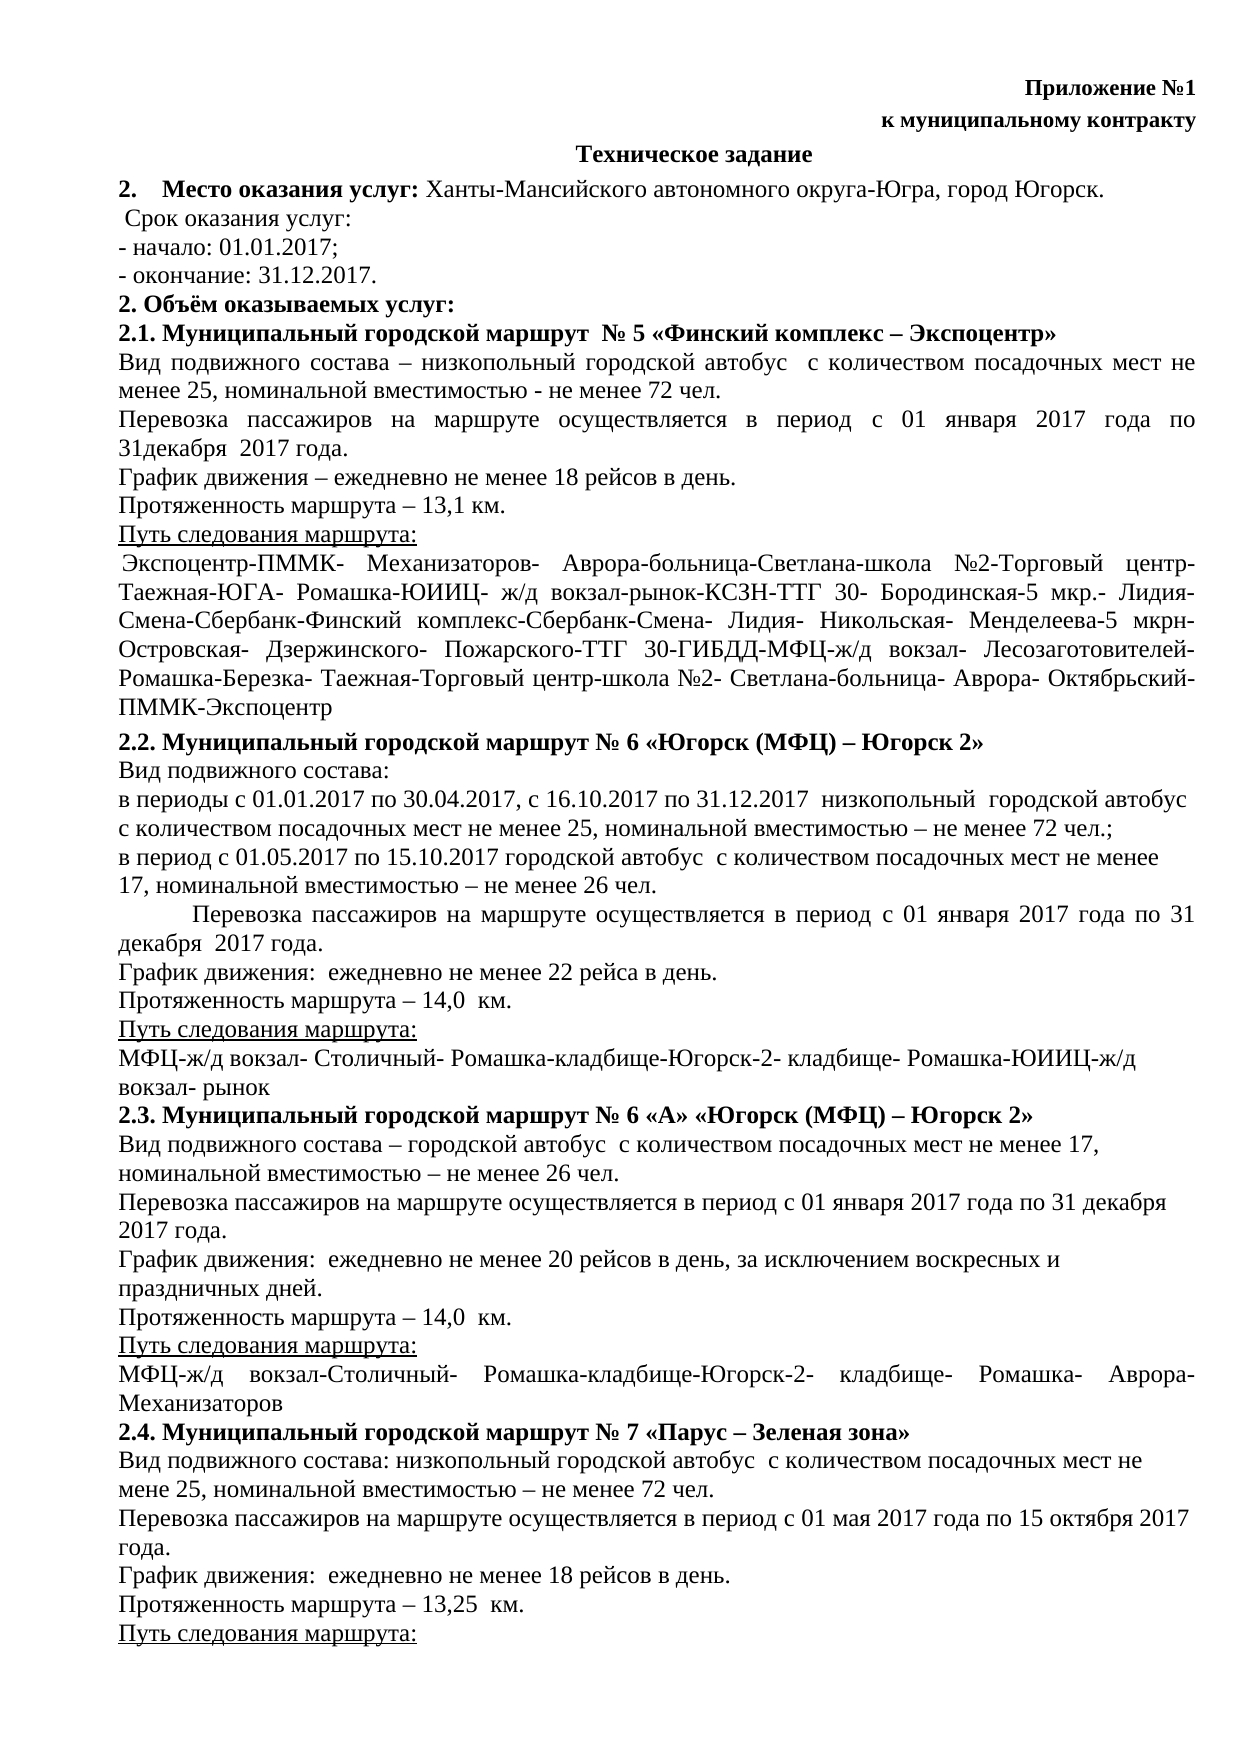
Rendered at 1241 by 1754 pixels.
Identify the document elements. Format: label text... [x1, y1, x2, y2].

text 2.1. Муниципальный городской маршрут № 5 «Финский комплекс – Экспоцентр» [118, 318, 1196, 347]
text Протяженность маршрута – 13,1 км. [118, 490, 1196, 519]
text 2.4. Муниципальный городской маршрут № 7 «Парус – Зеленая зона» [118, 1417, 1196, 1445]
text Протяженность маршрута – 14,0 км. [118, 1302, 1196, 1330]
text График движения – ежедневно не менее 18 рейсов в день. [118, 462, 1196, 490]
list Вид подвижного состава: [118, 755, 1196, 784]
text Перевозка пассажиров на маршруте осуществляется в период с 01 января 2017 года по 31 декабря 2017 года. [118, 899, 1196, 957]
text Срок оказания услуг: [118, 203, 1196, 232]
text 2.3. Муниципальный городской маршрут № 6 «А» «Югорск (МФЦ) – Югорск 2» [118, 1100, 1196, 1129]
text Протяженность маршрута – 14,0 км. [118, 985, 1196, 1014]
list в периоды с 01.01.2017 по 30.04.2017, с 16.10.2017 по 31.12.2017 низкопольный городской автобус с количеством посадочных мест не менее 25, номинальной вместимостью – не менее 72 чел.; [118, 784, 1196, 842]
text - окончание: 31.12.2017. [118, 260, 1196, 289]
list Перевозка пассажиров на маршруте осуществляется в период с 01 января 2017 года по 31 декабря 2017 года. [118, 1187, 1196, 1244]
text Протяженность маршрута – 13,25 км. [118, 1589, 1196, 1618]
list Перевозка пассажиров на маршруте осуществляется в период с 01 мая 2017 года по 15 октября 2017 года. [118, 1503, 1196, 1560]
list Место оказания услуг: Ханты-Мансийского автономного округа-Югра, город Югорск. [118, 174, 1196, 203]
text График движения: ежедневно не менее 18 рейсов в день. [118, 1560, 1196, 1589]
text к муниципальному контракту [118, 106, 1196, 133]
text Экспоцентр-ПММК- Механизаторов- Аврора-больница-Светлана-школа №2-Торговый центр- Таежная-ЮГА- Ромашка-ЮИИЦ- ж/д вокзал-рынок-КСЗН-ТТГ 30- Бородинская-5 мкр.- Лидия-Смена-Сбербанк-Финский комплекс-Сбербанк-Смена- Лидия- Никольская- Менделеева-5 мкрн-Островская- Дзержинского- Пожарского-ТТГ 30-ГИБДД-МФЦ-ж/д вокзал- Лесозаготовителей- Ромашка-Березка- Таежная-Торговый центр-школа №2- Светлана-больница- Аврора- Октябрьский-ПММК-Экспоцентр [118, 548, 1196, 720]
text 2.2. Муниципальный городской маршрут № 6 «Югорск (МФЦ) – Югорск 2» [118, 727, 1196, 755]
text Путь следования маршрута: [118, 1330, 1196, 1359]
list в период с 01.05.2017 по 15.10.2017 городской автобус с количеством посадочных мест не менее 17, номинальной вместимостью – не менее 26 чел. [118, 842, 1196, 899]
text Перевозка пассажиров на маршруте осуществляется в период с 01 января 2017 года по 31декабря 2017 года. [118, 404, 1196, 462]
text Путь следования маршрута: [118, 1014, 1196, 1043]
text Путь следования маршрута: [118, 519, 1196, 548]
text МФЦ-ж/д вокзал-Столичный- Ромашка-кладбище-Югорск-2- кладбище- Ромашка- Аврора- Механизаторов [118, 1359, 1196, 1417]
list Вид подвижного состава – городской автобус с количеством посадочных мест не менее 17, номинальной вместимостью – не менее 26 чел. [118, 1129, 1196, 1187]
list Вид подвижного состава: низкопольный городской автобус с количеством посадочных мест не мене 25, номинальной вместимостью – не менее 72 чел. [118, 1445, 1196, 1503]
text 2. Объём оказываемых услуг: [118, 289, 1196, 318]
list График движения: ежедневно не менее 20 рейсов в день, за исключением воскресных и праздничных дней. [118, 1244, 1196, 1302]
text Вид подвижного состава – низкопольный городской автобус с количеством посадочных мест не менее 25, номинальной вместимостью - не менее 72 чел. [118, 347, 1196, 404]
text Приложение №1 [118, 74, 1196, 100]
list МФЦ-ж/д вокзал- Столичный- Ромашка-кладбище-Югорск-2- кладбище- Ромашка-ЮИИЦ-ж/д вокзал- рынок [118, 1043, 1196, 1100]
text График движения: ежедневно не менее 22 рейса в день. [118, 957, 1196, 985]
text Техническое задание [118, 139, 1196, 168]
text Путь следования маршрута: [118, 1618, 1196, 1647]
text - начало: 01.01.2017; [118, 232, 1196, 260]
